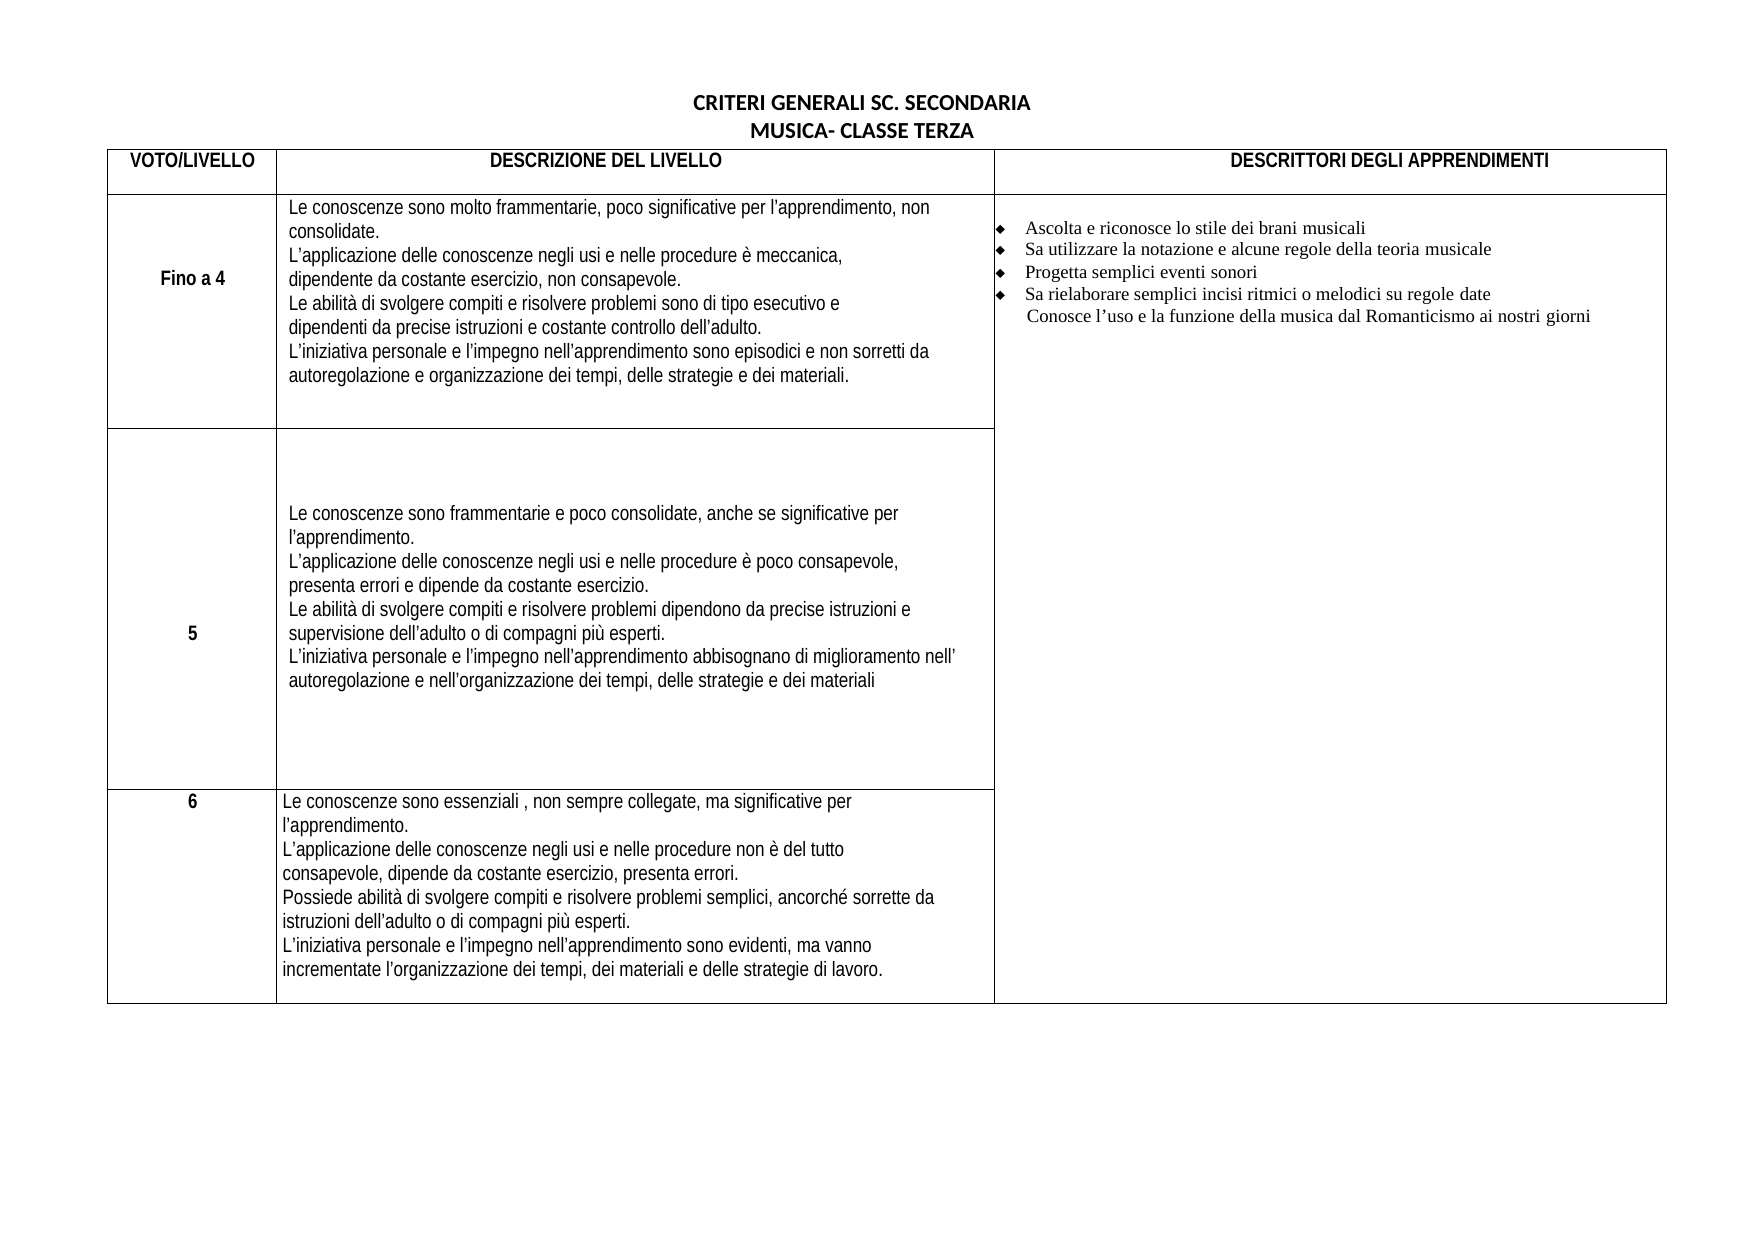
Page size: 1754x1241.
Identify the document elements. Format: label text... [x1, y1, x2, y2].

table_cell Le conoscenze sono molto frammentarie, poco significative per l’apprendimento, non consolidate. L’applicazione delle conoscenze negli usi e nelle procedure è meccanica, dipendente da costante esercizio, non consapevole. Le abilità di svolgere compiti e risolvere problemi sono di tipo esecutivo e dipendenti da precise istruzioni e costante controllo dell’adulto. L’iniziativa personale e l’impegno nell’apprendimento sono episodici e non sorretti da autoregolazione e organizzazione dei tempi, delle strategie e dei materiali. [277, 195, 994, 428]
table_header DESCRITTORI DEGLI APPRENDIMENTI [995, 150, 1666, 194]
table_header DESCRIZIONE DEL LIVELLO [277, 150, 994, 194]
text CRITERI GENERALI SC. SECONDARIA [141, 88, 1583, 116]
table_cell Le conoscenze sono essenziali , non sempre collegate, ma significative per l’apprendimento. L’applicazione delle conoscenze negli usi e nelle procedure non è del tutto consapevole, dipende da costante esercizio, presenta errori. Possiede abilità di svolgere compiti e risolvere problemi semplici, ancorché sorrette da istruzioni dell’adulto o di compagni più esperti. L’iniziativa personale e l’impegno nell’apprendimento sono evidenti, ma vanno incrementate l’organizzazione dei tempi, dei materiali e delle strategie di lavoro. [277, 790, 994, 1003]
table_cell Le conoscenze sono frammentarie e poco consolidate, anche se significative per l’apprendimento. L’applicazione delle conoscenze negli usi e nelle procedure è poco consapevole, presenta errori e dipende da costante esercizio. Le abilità di svolgere compiti e risolvere problemi dipendono da precise istruzioni e supervisione dell’adulto o di compagni più esperti. L’iniziativa personale e l’impegno nell’apprendimento abbisognano di miglioramento nell’ autoregolazione e nell’organizzazione dei tempi, delle strategie e dei materiali [277, 429, 994, 789]
table_header VOTO/LIVELLO [108, 150, 276, 194]
table_cell Fino a 4 [108, 195, 276, 428]
table_cell 6 [108, 790, 276, 1003]
table_cell 5 [108, 429, 276, 789]
table_cell Ascolta e riconosce lo stile dei brani musicali Sa utilizzare la notazione e alcune regole della teoria musicale Progetta semplici eventi sonori Sa rielaborare semplici incisi ritmici o melodici su regole date Conosce l’uso e la funzione della musica dal Romanticismo ai nostri giorni [995, 195, 1666, 1003]
text MUSICA- CLASSE TERZA [141, 117, 1583, 145]
